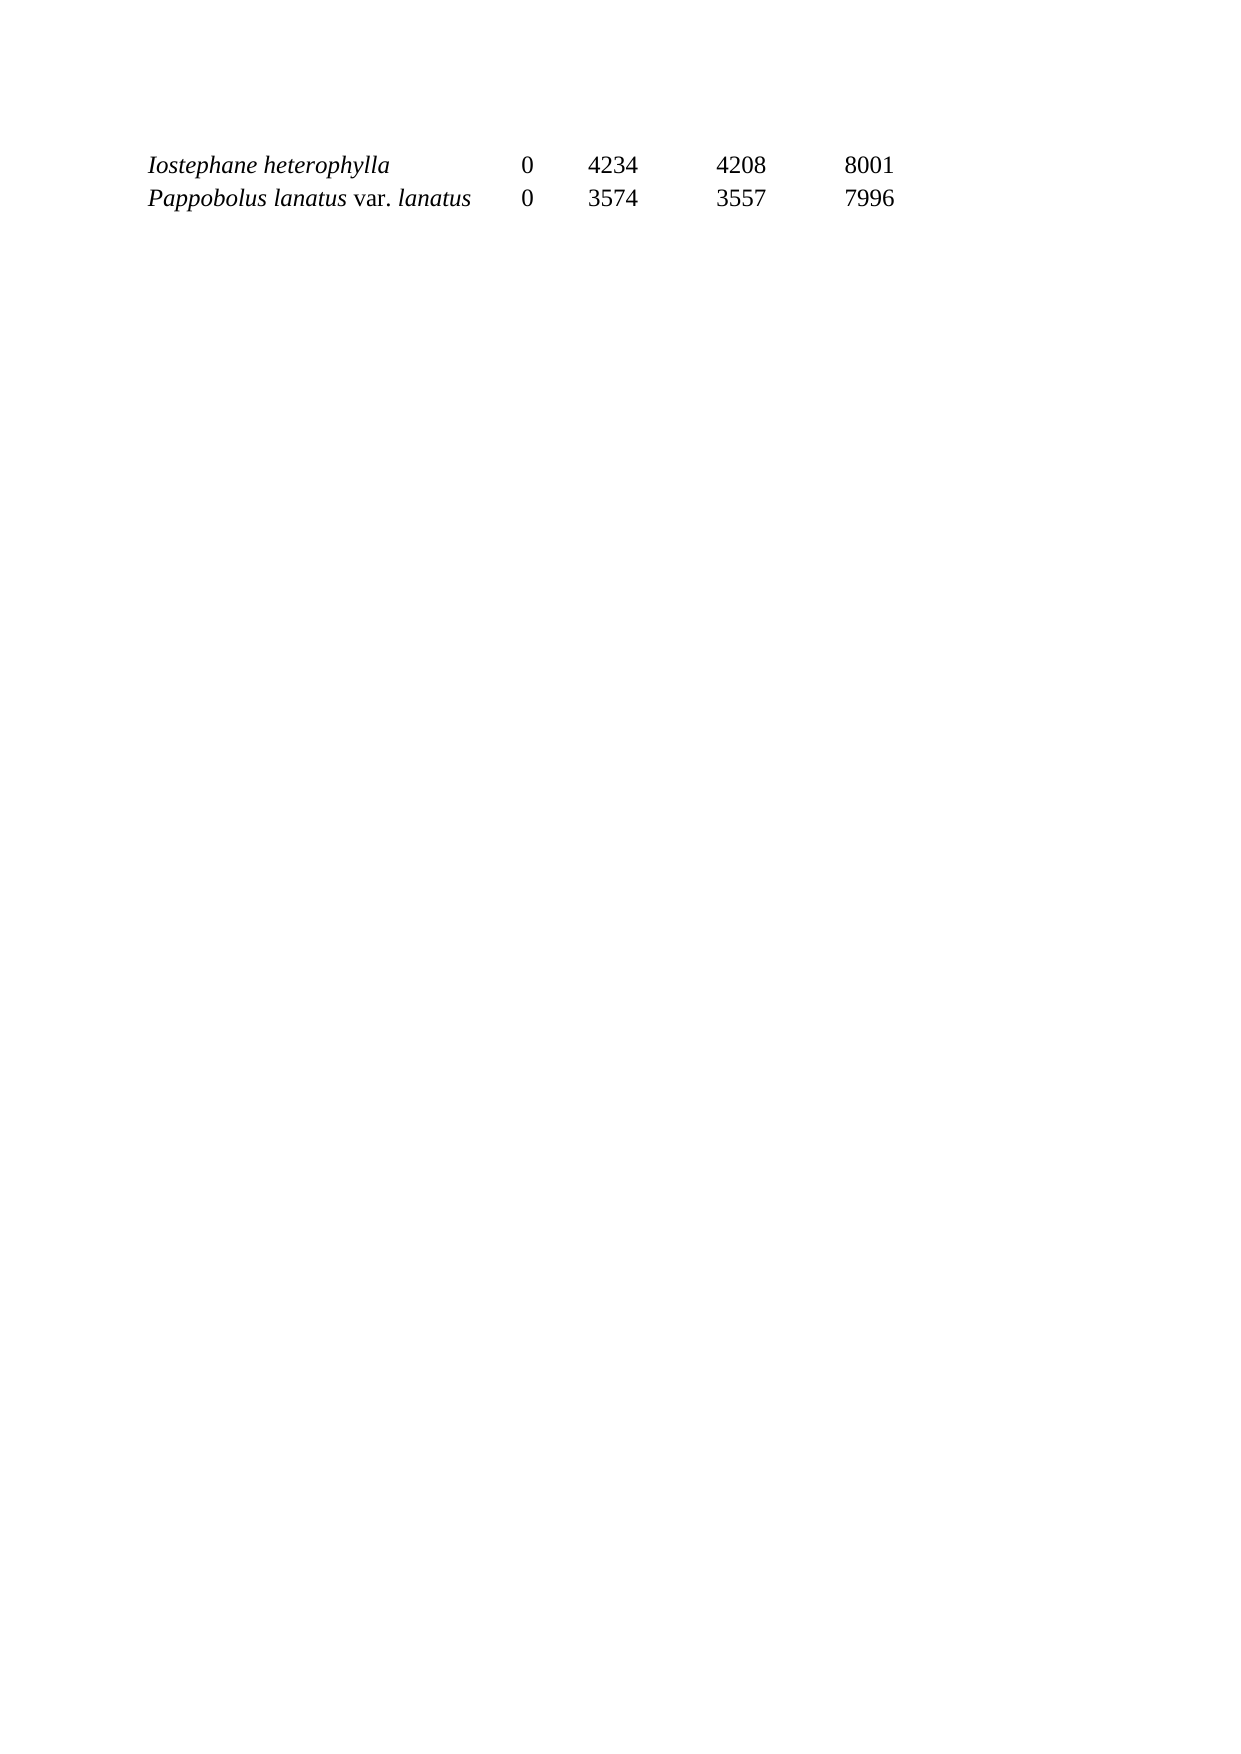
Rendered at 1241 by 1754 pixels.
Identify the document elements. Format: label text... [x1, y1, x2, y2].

table_cell 7996 [833, 181, 961, 214]
table_cell 0 [510, 148, 577, 181]
table_cell 0 [510, 181, 577, 214]
table_cell Iostephane heterophylla [136, 148, 510, 181]
table_cell 3557 [705, 181, 833, 214]
table_cell 4208 [705, 148, 833, 181]
table_cell 8001 [833, 148, 961, 181]
table_cell Pappobolus lanatus var. lanatus [136, 181, 510, 214]
table_cell 3574 [577, 181, 705, 214]
table_cell 4234 [577, 148, 705, 181]
